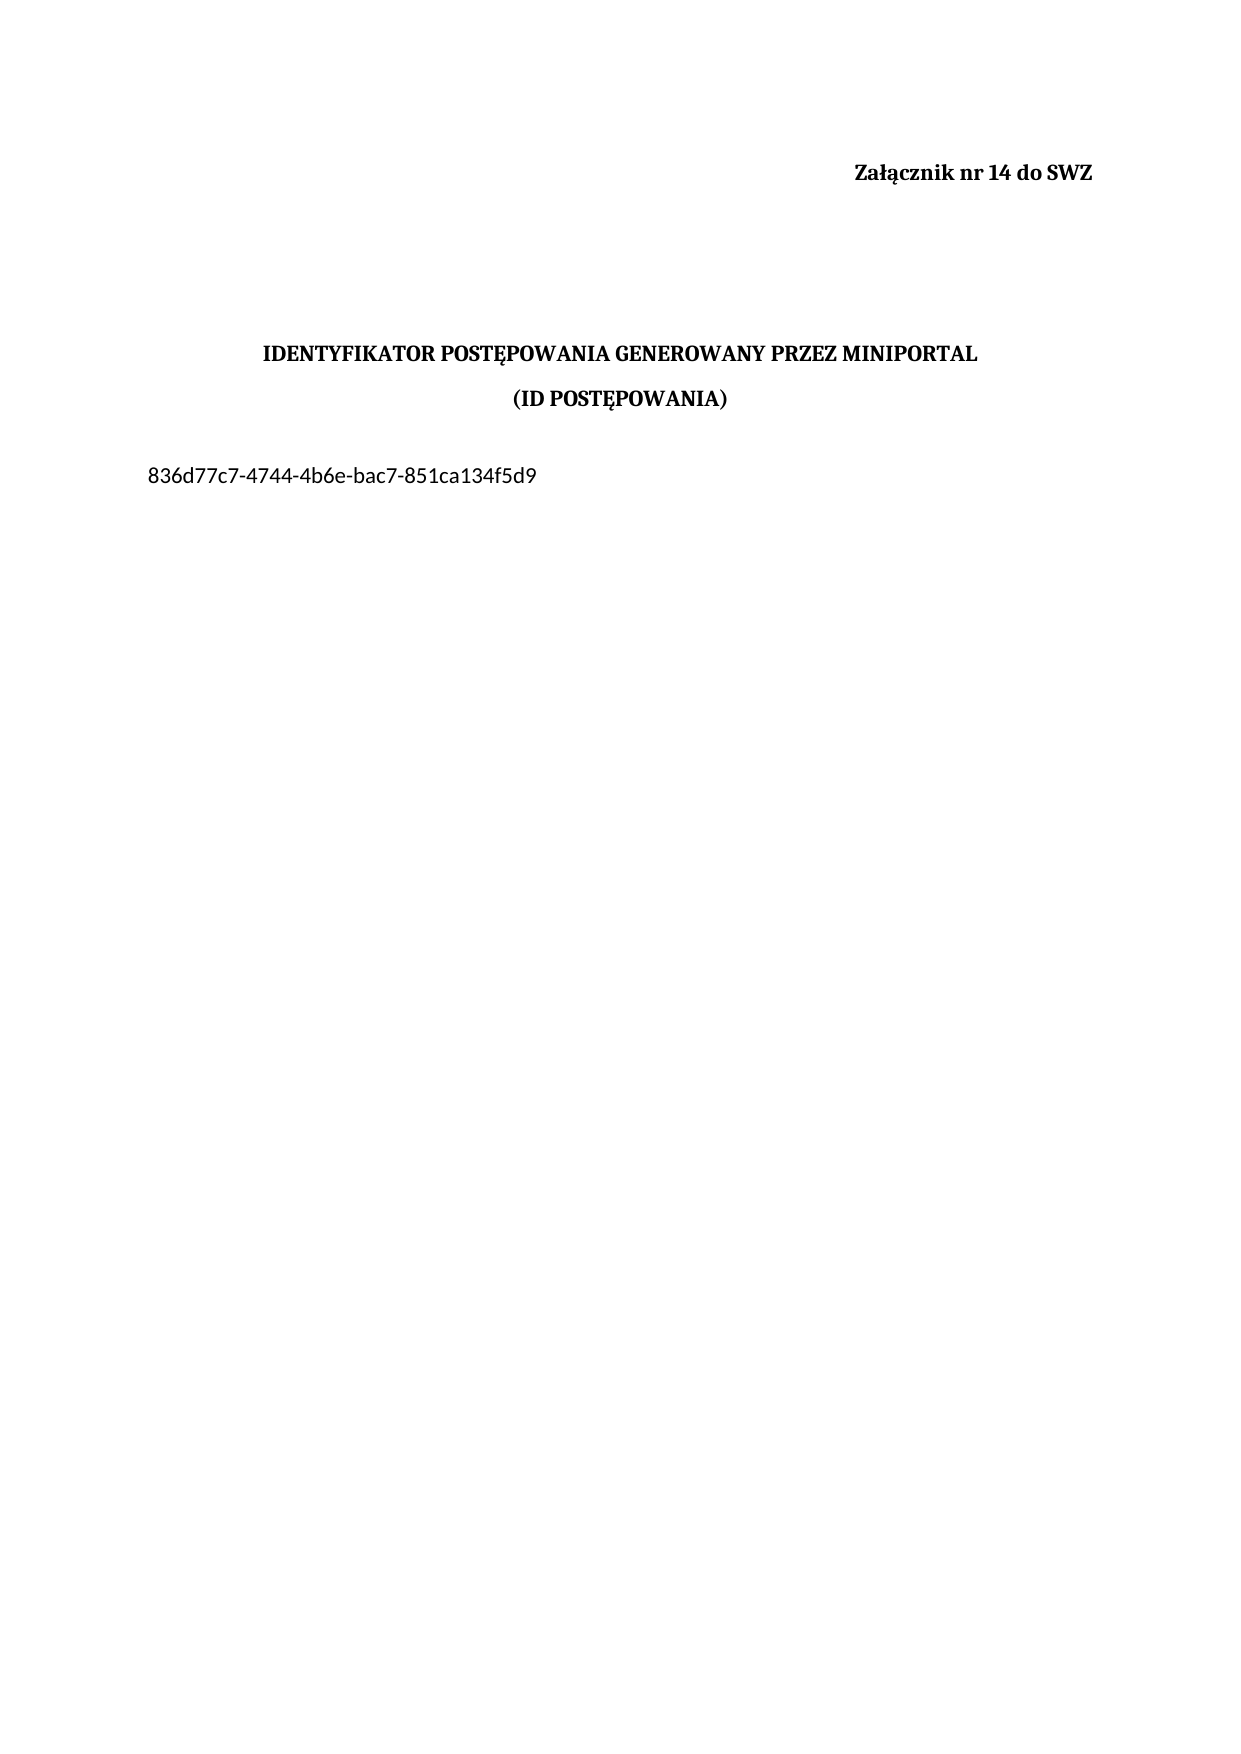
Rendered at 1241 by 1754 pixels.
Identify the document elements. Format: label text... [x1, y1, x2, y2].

text 836d77c7-4744-4b6e-bac7-851ca134f5d9 [148, 461, 1093, 489]
text IDENTYFIKATOR POSTĘPOWANIA GENEROWANY PRZEZ MINIPORTAL [148, 341, 1093, 367]
text (ID POSTĘPOWANIA) [148, 386, 1093, 442]
text Załącznik nr 14 do SWZ [148, 160, 1093, 186]
